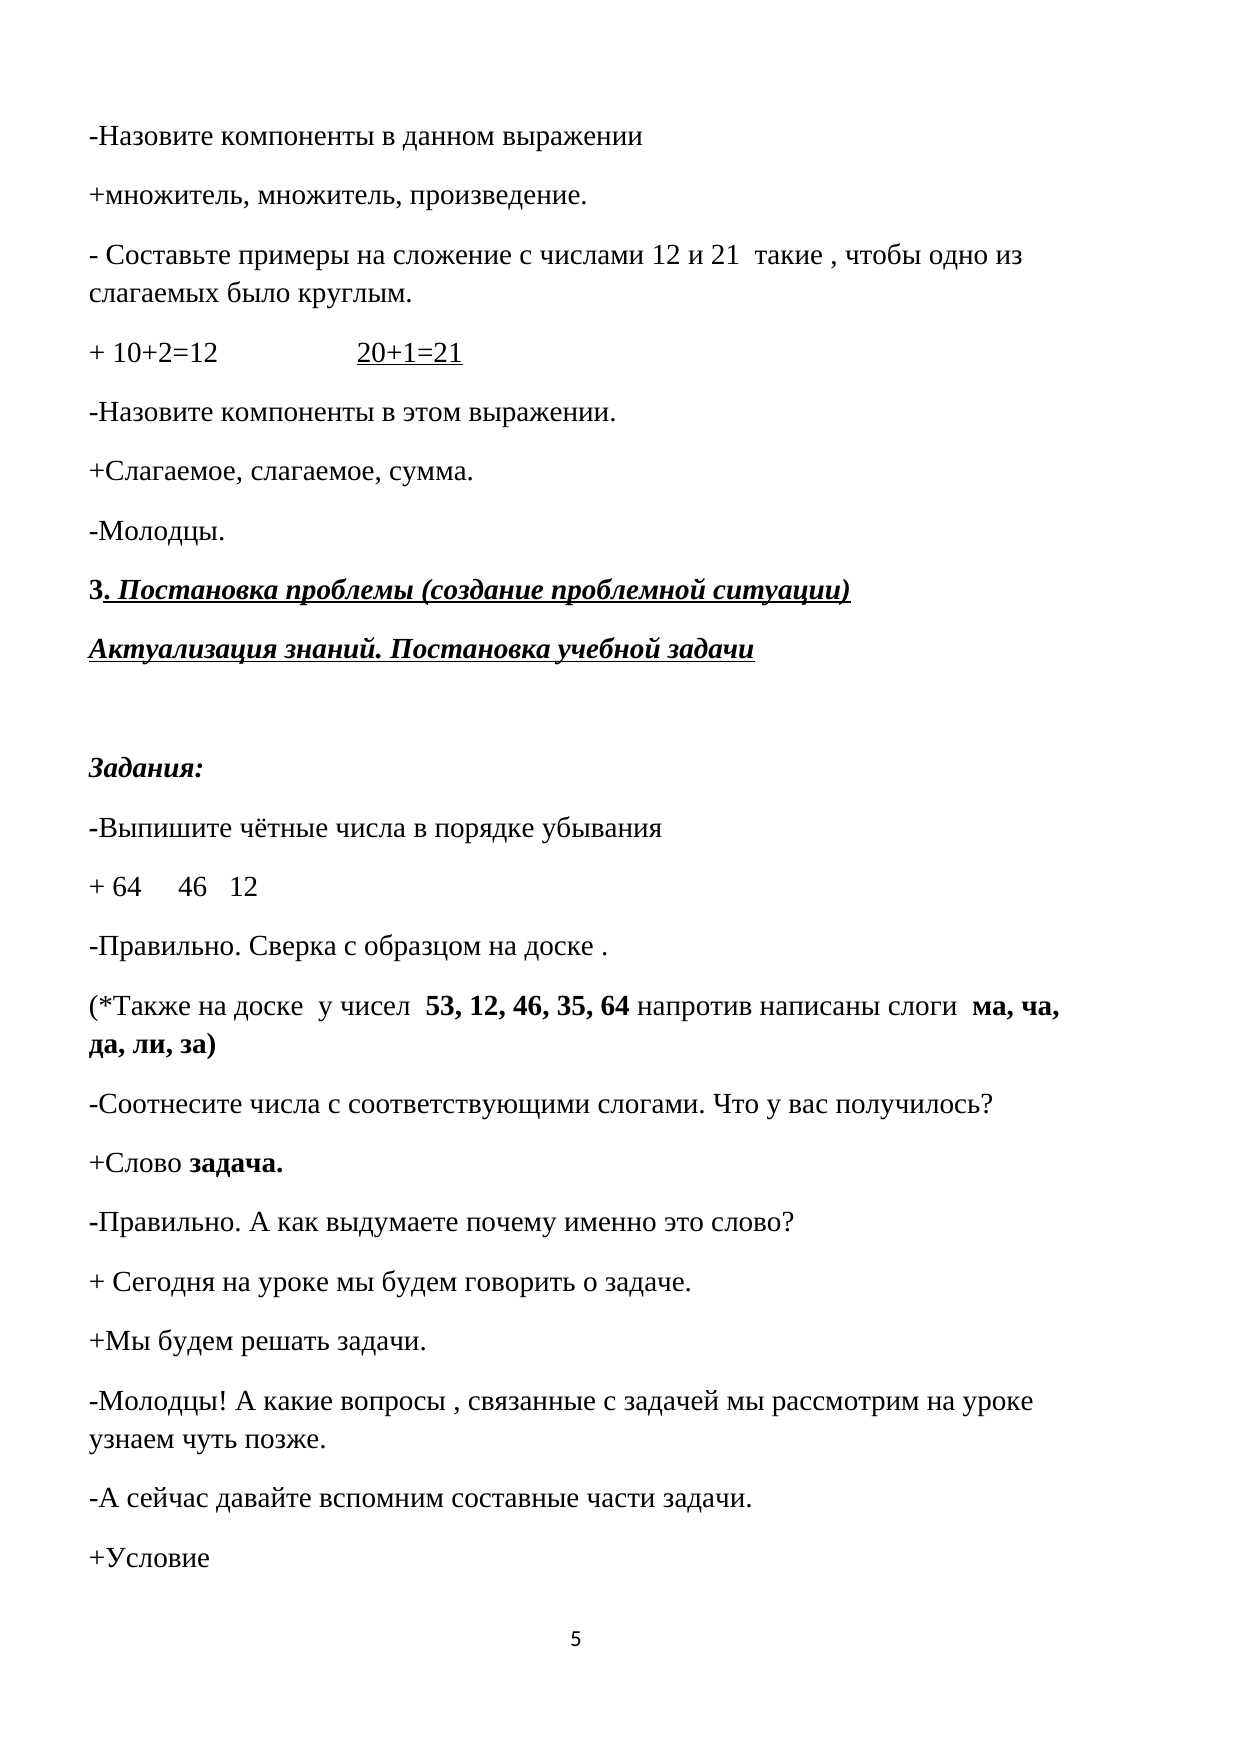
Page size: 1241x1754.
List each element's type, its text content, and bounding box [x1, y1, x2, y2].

text - Составьте примеры на сложение с числами 12 и 21 такие , чтобы одно из слагаемых было круглым. [88, 237, 1063, 309]
text Актуализация знаний. Постановка учебной задачи [88, 632, 1063, 665]
text +Слово задача. [88, 1145, 1063, 1179]
text +множитель, множитель, произведение. [88, 177, 1063, 211]
text + 64 46 12 [88, 869, 1063, 903]
text -Выпишите чётные числа в порядке убывания [88, 810, 1063, 843]
text + 10+2=12 20+1=21 [88, 335, 1063, 368]
text -Правильно. А как выдумаете почему именно это слово? [88, 1204, 1063, 1238]
text +Мы будем решать задачи. [88, 1323, 1063, 1357]
text -Назовите компоненты в данном выражении [88, 118, 1063, 152]
text -Молодцы. [88, 513, 1063, 546]
text Задания: [88, 750, 1063, 784]
text 3. Постановка проблемы (создание проблемной ситуации) [88, 572, 1063, 606]
text -А сейчас давайте вспомним составные части задачи. [88, 1481, 1063, 1514]
text + Сегодня на уроке мы будем говорить о задаче. [88, 1264, 1063, 1297]
text (*Также на доске у чисел 53, 12, 46, 35, 64 напротив написаны слоги ма, ча, да, ли, за) [88, 988, 1063, 1060]
text -Правильно. Сверка с образцом на доске . [88, 928, 1063, 962]
text -Соотнесите числа с соответствующими слогами. Что у вас получилось? [88, 1086, 1063, 1119]
text -Молодцы! А какие вопросы , связанные с задачей мы рассмотрим на уроке узнаем чуть позже. [88, 1383, 1063, 1455]
text +Слагаемое, слагаемое, сумма. [88, 453, 1063, 487]
text -Назовите компоненты в этом выражении. [88, 394, 1063, 428]
text +Условие [88, 1540, 1063, 1573]
